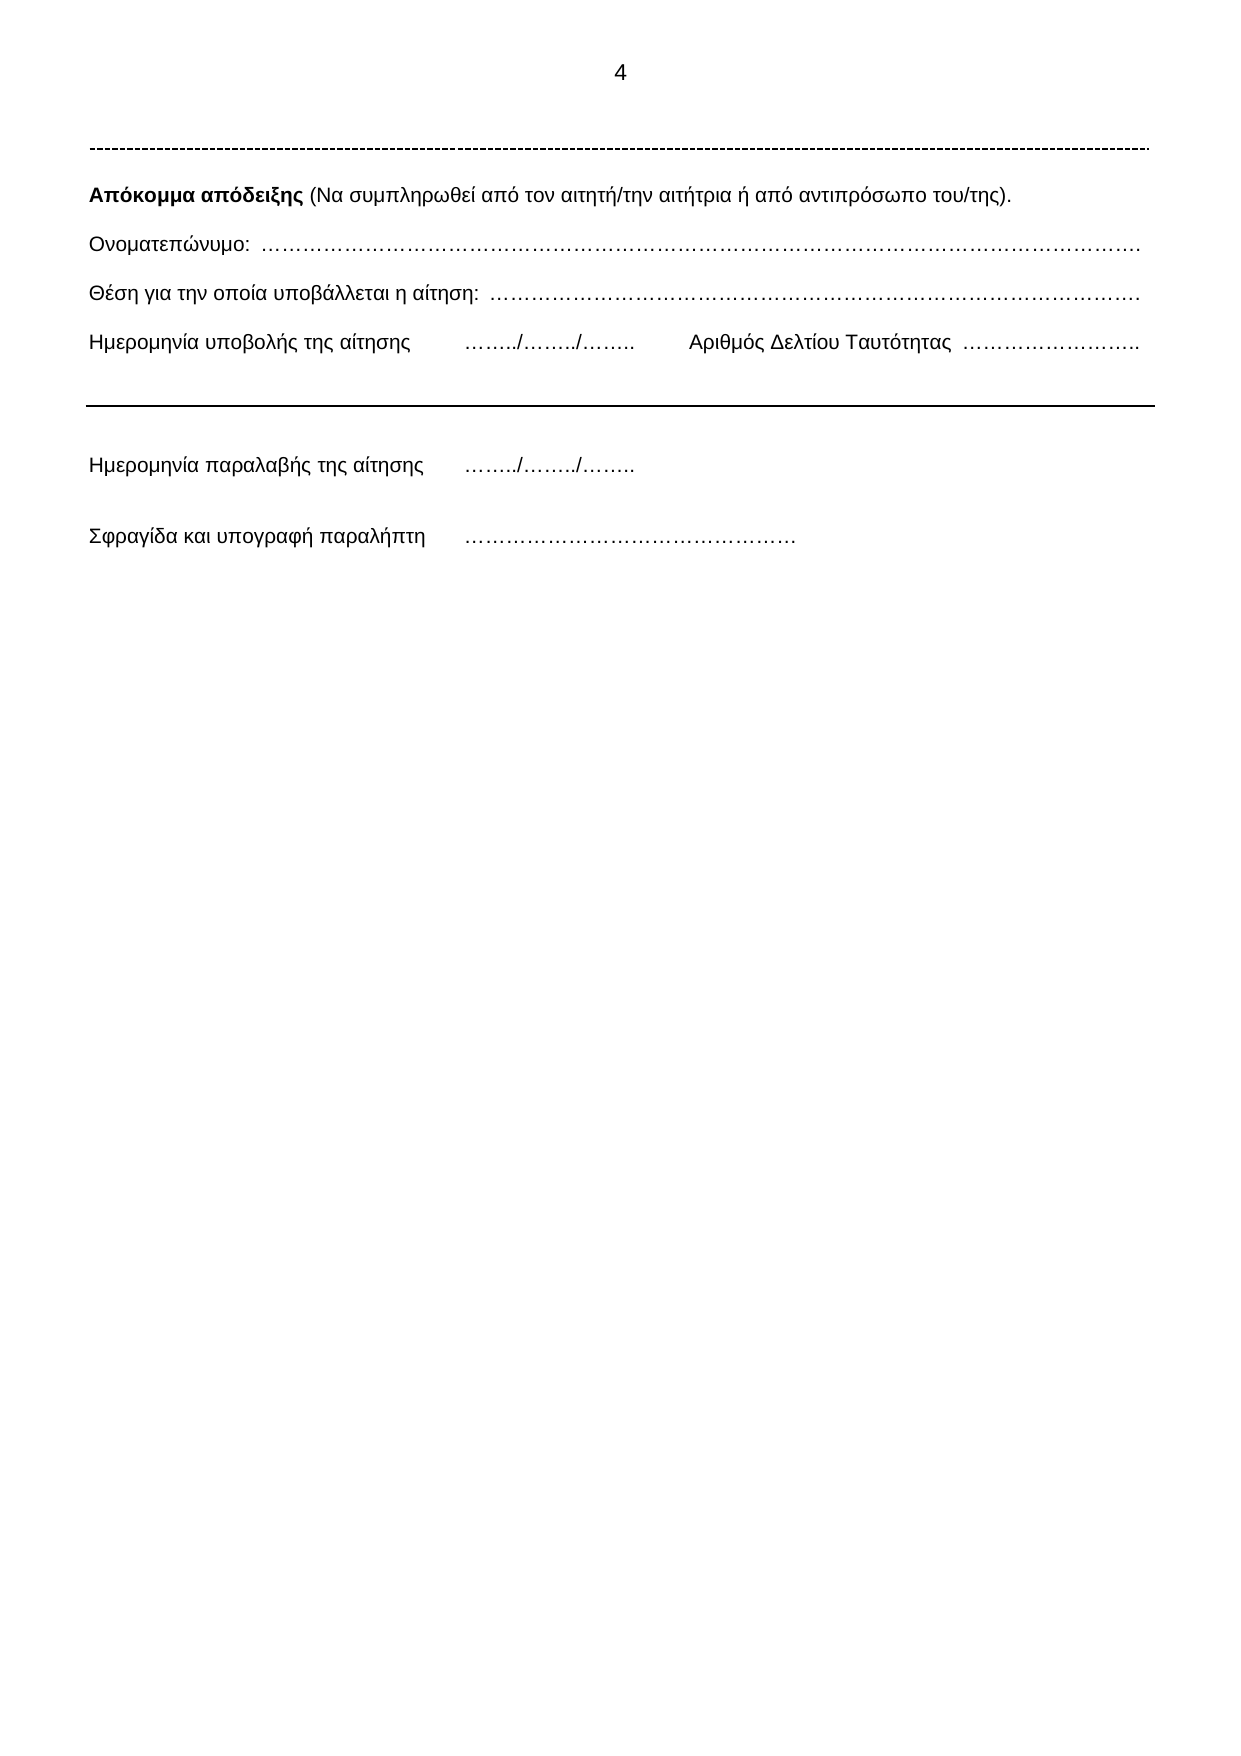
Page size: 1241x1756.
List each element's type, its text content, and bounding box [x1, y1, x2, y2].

text Απόκομμα απόδειξης (Να συμπληρωθεί από τον αιτητή/την αιτήτρια ή από αντιπρόσωπο του/της). [89, 183, 1176, 207]
text Σφραγίδα και υπογραφή παραλήπτη ………………………………………… [89, 524, 1176, 548]
text Θέση για την οποία υποβάλλεται η αίτηση: …………………………………………………………………………………. [89, 281, 1176, 305]
text Ημερομηνία παραλαβής της αίτησης ……../……../…….. [89, 452, 1176, 476]
subtitle Ονοματεπώνυμο: ………………………………………………………………………………………………………………. [89, 232, 1176, 256]
text Ημερομηνία υποβολής της αίτησης ……../……../…….. Αριθμός Δελτίου Ταυτότητας …………………….. [89, 330, 1176, 354]
